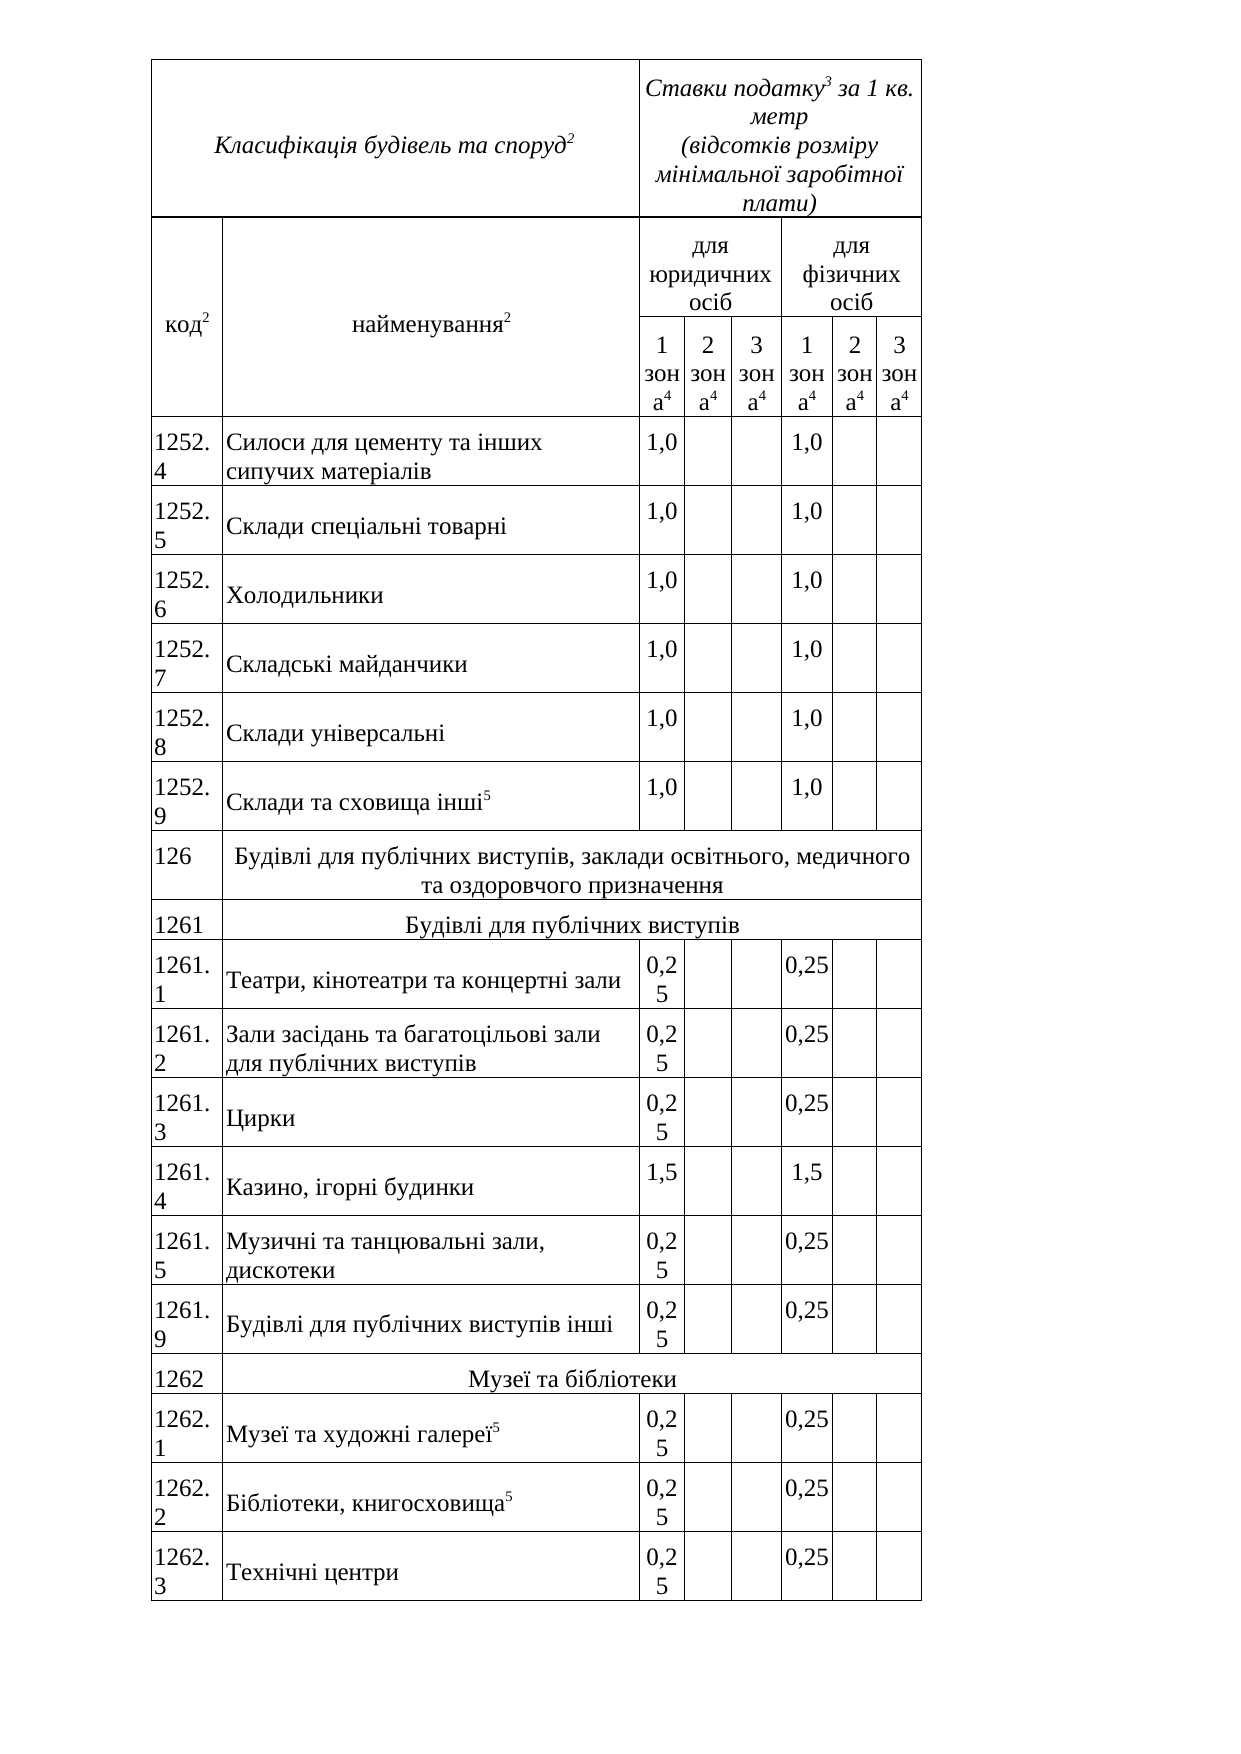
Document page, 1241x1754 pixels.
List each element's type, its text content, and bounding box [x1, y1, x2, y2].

table_cell Казино, ігорні будинки [223, 1147, 639, 1215]
table_cell [732, 486, 781, 554]
table_cell [732, 940, 781, 1008]
table_cell 126 [152, 831, 222, 899]
table_cell [732, 1009, 781, 1077]
table_cell 0,25 [782, 1009, 832, 1077]
table_cell Технічні центри [223, 1532, 639, 1600]
table_header Ставки податку3 за 1 кв. метр (відсотків розміру мінімальної заробітної плати) [640, 60, 921, 216]
table_cell 1,0 [782, 486, 832, 554]
table_cell Силоси для цементу та інших сипучих матеріалів [223, 417, 639, 485]
table_cell 1262.1 [152, 1394, 222, 1462]
table_cell 1262 [152, 1354, 222, 1393]
table_cell [833, 1147, 876, 1215]
table_cell 1,0 [782, 555, 832, 623]
table_cell 0,25 [640, 940, 684, 1008]
table_cell 1,0 [640, 693, 684, 761]
table_cell Будівлі для публічних виступів інші [223, 1285, 639, 1353]
table_cell 1,0 [640, 624, 684, 692]
table_cell [685, 1394, 731, 1462]
table_cell 0,25 [640, 1078, 684, 1146]
table_cell 0,25 [640, 1532, 684, 1600]
table_cell Музеї та художні галереї5 [223, 1394, 639, 1462]
table_cell 1252.8 [152, 693, 222, 761]
table_cell найменування2 [223, 218, 639, 416]
table_cell 1252.9 [152, 762, 222, 830]
table_cell [732, 1394, 781, 1462]
table_cell [685, 1463, 731, 1531]
table_cell [685, 762, 731, 830]
table_cell [732, 693, 781, 761]
table_cell [732, 555, 781, 623]
table_cell Холодильники [223, 555, 639, 623]
table_cell [833, 1463, 876, 1531]
table_cell [732, 1463, 781, 1531]
table_cell [685, 1078, 731, 1146]
table_cell [732, 624, 781, 692]
table_cell 1,0 [782, 624, 832, 692]
table_cell Склади та сховища інші5 [223, 762, 639, 830]
table_cell [877, 1285, 921, 1353]
table_cell Театри, кінотеатри та концертні зали [223, 940, 639, 1008]
table_cell Бібліотеки, книгосховища5 [223, 1463, 639, 1531]
table_cell 1252.6 [152, 555, 222, 623]
table_cell [732, 1285, 781, 1353]
table_cell 2 зона4 [685, 317, 731, 416]
table_cell 1262.3 [152, 1532, 222, 1600]
table_cell 1252.5 [152, 486, 222, 554]
table_cell для юридичних осіб [640, 218, 781, 316]
table_cell 3 зона4 [732, 317, 781, 416]
table_cell 1,0 [640, 762, 684, 830]
table_header Класифікація будівель та споруд2 [152, 60, 639, 216]
table_cell 1261.1 [152, 940, 222, 1008]
table_cell 0,25 [782, 1532, 832, 1600]
table_cell [877, 1463, 921, 1531]
table_cell [877, 940, 921, 1008]
table_cell [833, 1285, 876, 1353]
table_cell 1261.4 [152, 1147, 222, 1215]
table_cell [685, 624, 731, 692]
table_cell [877, 624, 921, 692]
table_cell Склади універсальні [223, 693, 639, 761]
table_cell [877, 1147, 921, 1215]
table_cell 1262.2 [152, 1463, 222, 1531]
table_cell [732, 762, 781, 830]
table_cell [877, 762, 921, 830]
table_cell [833, 693, 876, 761]
table_cell 0,25 [640, 1216, 684, 1284]
table_cell [877, 1078, 921, 1146]
table_cell Музичні та танцювальні зали, дискотеки [223, 1216, 639, 1284]
table_cell 1261 [152, 900, 222, 939]
table_cell Будівлі для публічних виступів, заклади освітнього, медичного та оздоровчого призначення [223, 831, 921, 899]
table_cell [732, 1147, 781, 1215]
table_cell 0,25 [640, 1009, 684, 1077]
table_cell [877, 486, 921, 554]
table_cell для фізичних осіб [782, 218, 921, 316]
table_cell [877, 417, 921, 485]
table_cell [833, 624, 876, 692]
table_cell [833, 1216, 876, 1284]
table_cell Складські майданчики [223, 624, 639, 692]
table_cell [833, 486, 876, 554]
table_cell Склади спеціальні товарні [223, 486, 639, 554]
table_cell 0,25 [782, 1285, 832, 1353]
table_cell 1,0 [640, 555, 684, 623]
table_cell Будівлі для публічних виступів [223, 900, 921, 939]
table_cell [685, 1216, 731, 1284]
table_cell [685, 1147, 731, 1215]
table_cell 1261.9 [152, 1285, 222, 1353]
table_cell [732, 1532, 781, 1600]
table_cell [685, 1285, 731, 1353]
table_cell 1,0 [640, 417, 684, 485]
table_cell 1261.2 [152, 1009, 222, 1077]
table_cell 1,5 [782, 1147, 832, 1215]
table_cell [685, 1532, 731, 1600]
table_cell Музеї та бібліотеки [223, 1354, 921, 1393]
table_cell 1252.4 [152, 417, 222, 485]
table_cell [685, 486, 731, 554]
table_cell [877, 555, 921, 623]
table_cell 2 зона4 [833, 317, 876, 416]
table_cell [732, 417, 781, 485]
table_cell [833, 1009, 876, 1077]
table_cell 1,0 [640, 486, 684, 554]
table_cell 1,0 [782, 417, 832, 485]
table_cell 1261.3 [152, 1078, 222, 1146]
table_cell [732, 1216, 781, 1284]
table_cell [877, 1216, 921, 1284]
table_cell [833, 417, 876, 485]
table_cell [685, 1009, 731, 1077]
table_cell [833, 555, 876, 623]
table_cell код2 [152, 218, 222, 416]
table_cell [685, 693, 731, 761]
table_cell 0,25 [782, 1394, 832, 1462]
table_cell 1,5 [640, 1147, 684, 1215]
table_cell 0,25 [782, 1078, 832, 1146]
table_cell [833, 762, 876, 830]
table_cell [833, 940, 876, 1008]
table_cell 0,25 [640, 1285, 684, 1353]
table_cell [833, 1078, 876, 1146]
table_cell 1,0 [782, 762, 832, 830]
table_cell [833, 1532, 876, 1600]
table_cell 0,25 [782, 1216, 832, 1284]
table_cell 1 зона4 [782, 317, 832, 416]
table_cell Цирки [223, 1078, 639, 1146]
table_cell [877, 693, 921, 761]
table_cell Зали засідань та багатоцільові зали для публічних виступів [223, 1009, 639, 1077]
table_cell [877, 1394, 921, 1462]
table_cell 0,25 [640, 1463, 684, 1531]
table_cell 1252.7 [152, 624, 222, 692]
table_cell [685, 417, 731, 485]
table_cell 1 зона4 [640, 317, 684, 416]
table_cell 0,25 [640, 1394, 684, 1462]
table_cell [685, 940, 731, 1008]
table_cell 0,25 [782, 940, 832, 1008]
table_cell [833, 1394, 876, 1462]
table_cell [732, 1078, 781, 1146]
table_cell [685, 555, 731, 623]
table_cell [877, 1009, 921, 1077]
table_cell [877, 1532, 921, 1600]
table_cell 3 зона4 [877, 317, 921, 416]
table_cell 1261.5 [152, 1216, 222, 1284]
table_cell 0,25 [782, 1463, 832, 1531]
table_cell 1,0 [782, 693, 832, 761]
